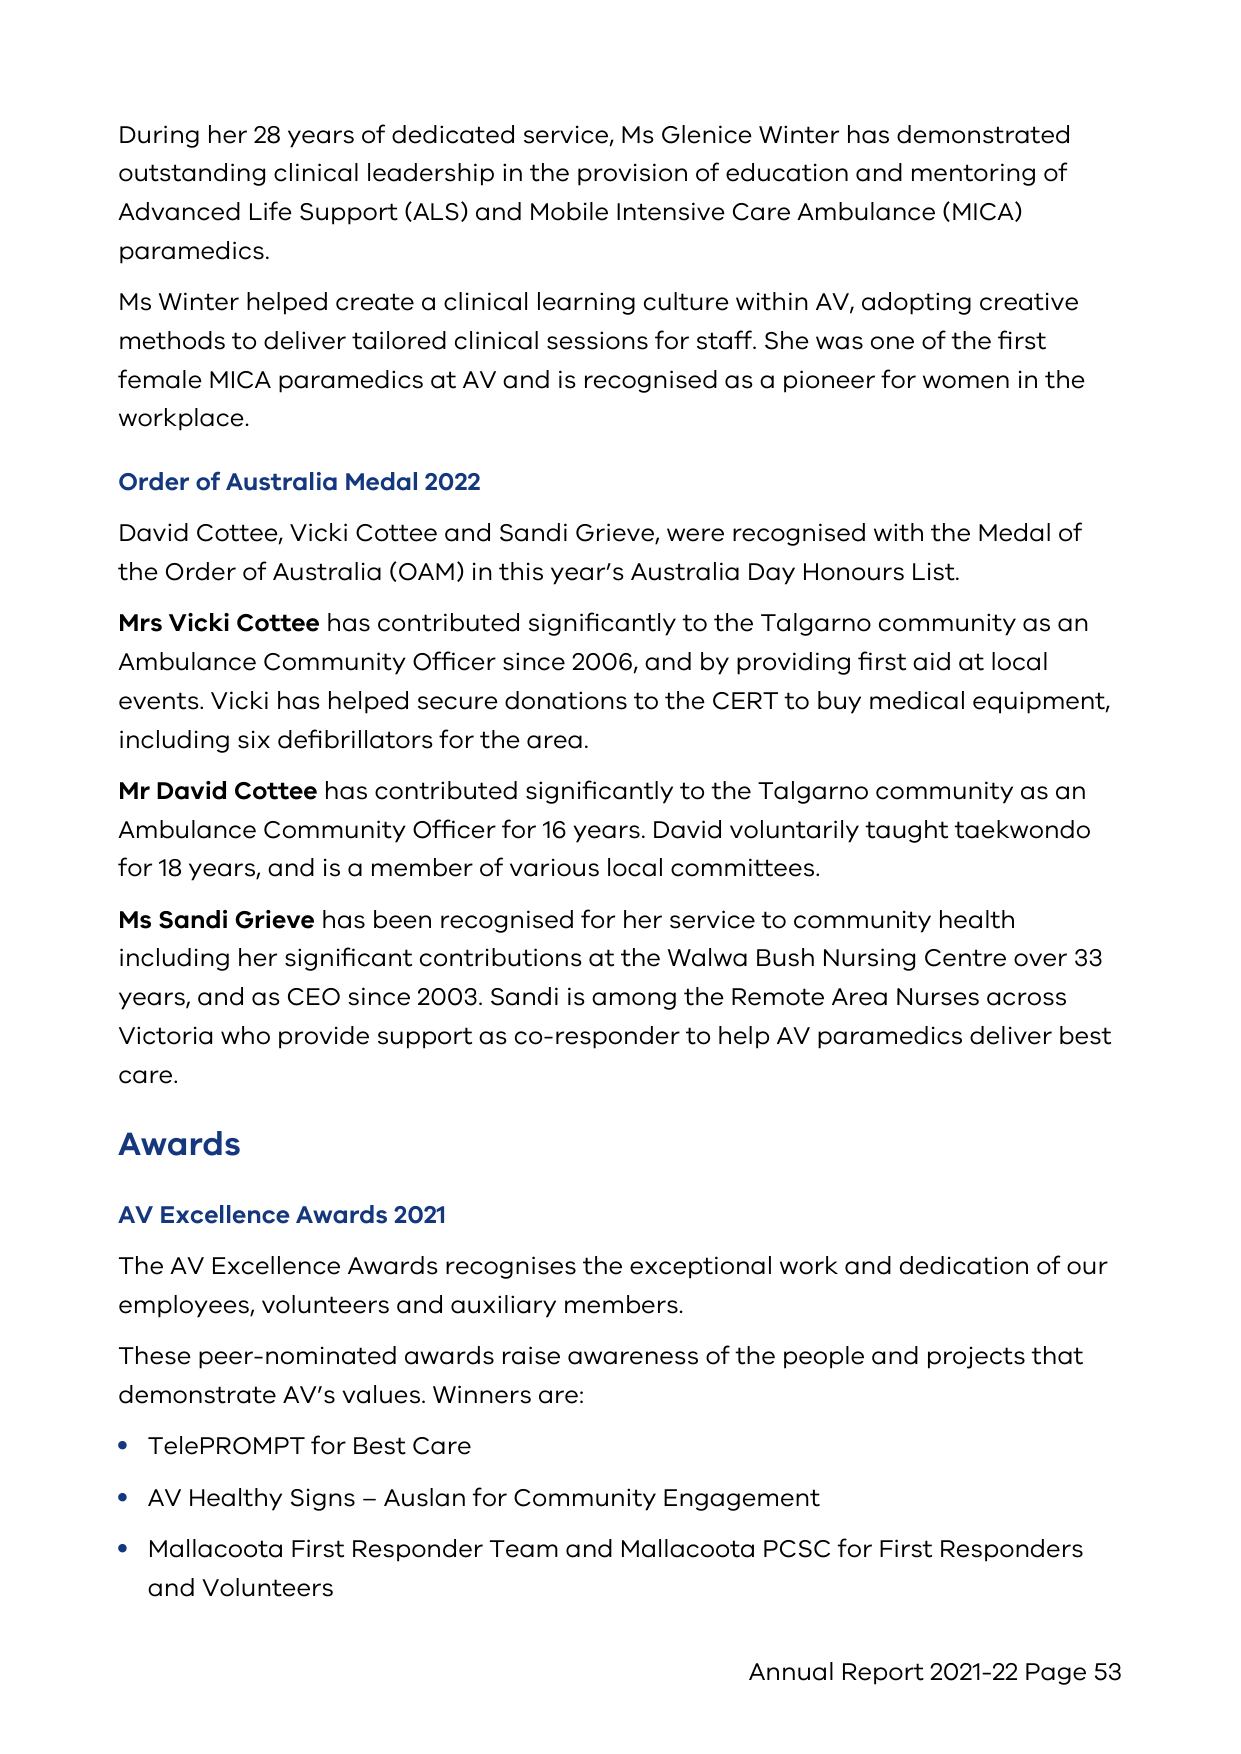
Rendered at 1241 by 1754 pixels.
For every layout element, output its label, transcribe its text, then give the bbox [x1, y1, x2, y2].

list Mallacoota First Responder Team and Mallacoota PCSC for First Responders and Volunteers [118, 1532, 1122, 1605]
text The AV Excellence Awards recognises the exceptional work and dedication of our employees, volunteers and auxiliary members. [118, 1250, 1122, 1322]
text Ms Winter helped create a clinical learning culture within AV, adopting creative methods to deliver tailored clinical sessions for staff. She was one of the first female MICA paramedics at AV and is recognised as a pioneer for women in the workplace. [118, 286, 1122, 436]
text Ms Sandi Grieve has been recognised for her service to community health including her significant contributions at the Walwa Bush Nursing Centre over 33 years, and as CEO since 2003. Sandi is among the Remote Area Nurses across Victoria who provide support as co-responder to help AV paramedics deliver best care. [118, 903, 1122, 1092]
text Mrs Vicki Cottee has contributed significantly to the Talgarno community as an Ambulance Community Officer since 2006, and by providing first aid at local events. Vicki has helped secure donations to the CERT to buy medical equipment, including six defibrillators for the area. [118, 607, 1122, 757]
text During her 28 years of dedicated service, Ms Glenice Winter has demonstrated outstanding clinical leadership in the provision of education and mentoring of Advanced Life Support (ALS) and Mobile Intensive Care Ambulance (MICA) paramedics. [118, 118, 1122, 268]
text David Cottee, Vicki Cottee and Sandi Grieve, were recognised with the Medal of the Order of Australia (OAM) in this year’s Australia Day Honours List. [118, 517, 1122, 589]
subtitle Order of Australia Medal 2022 [118, 466, 1122, 499]
list TelePROMPT for Best Care [118, 1430, 1122, 1463]
text Mr David Cottee has contributed significantly to the Talgarno community as an Ambulance Community Officer for 16 years. David voluntarily taught taekwondo for 18 years, and is a member of various local committees. [118, 774, 1122, 886]
text These peer-nominated awards raise awareness of the people and projects that demonstrate AV’s values. Winners are: [118, 1340, 1122, 1412]
list AV Healthy Signs – Auslan for Community Engagement [118, 1481, 1122, 1515]
subtitle Awards [118, 1122, 1122, 1167]
subtitle AV Excellence Awards 2021 [118, 1198, 1122, 1232]
